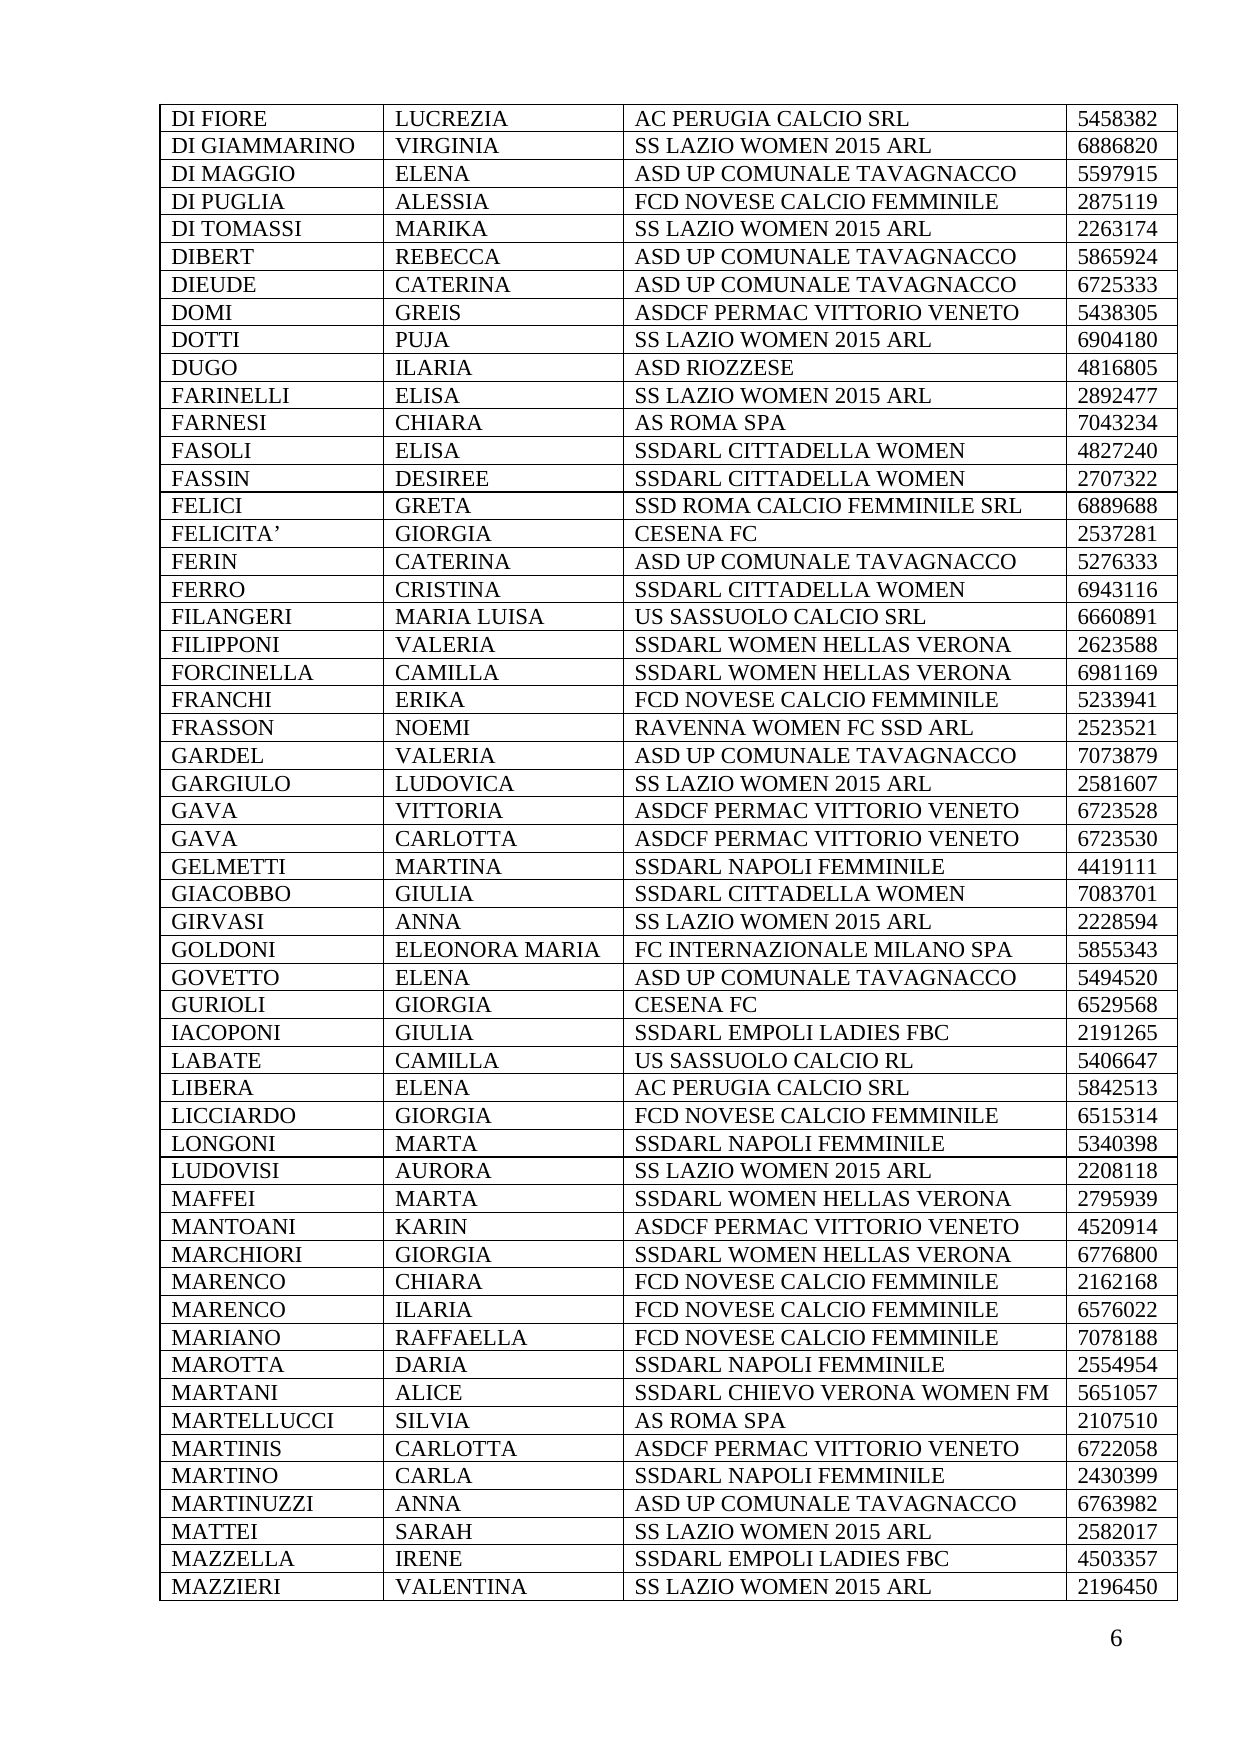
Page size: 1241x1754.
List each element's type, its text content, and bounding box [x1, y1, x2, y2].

table_cell 2208118 [1067, 1158, 1177, 1184]
table_cell IACOPONI [161, 1019, 383, 1046]
table_cell LABATE [161, 1047, 383, 1073]
table_cell 6529568 [1067, 991, 1177, 1018]
table_cell SS LAZIO WOMEN 2015 ARL [624, 132, 1066, 159]
table_cell VALERIA [384, 631, 623, 658]
table_cell 2875119 [1067, 188, 1177, 214]
table_cell SS LAZIO WOMEN 2015 ARL [624, 382, 1066, 408]
table_cell MAFFEI [161, 1185, 383, 1212]
table_cell GIORGIA [384, 991, 623, 1018]
table_cell MARIKA [384, 215, 623, 242]
table_cell 2191265 [1067, 1019, 1177, 1046]
table_cell SSDARL NAPOLI FEMMINILE [624, 853, 1066, 879]
table_cell ASDCF PERMAC VITTORIO VENETO [624, 1435, 1066, 1461]
table_cell 2263174 [1067, 215, 1177, 242]
table_cell ANNA [384, 908, 623, 935]
table_cell FCD NOVESE CALCIO FEMMINILE [624, 1296, 1066, 1323]
table_cell 4827240 [1067, 437, 1177, 464]
table_cell ELISA [384, 382, 623, 408]
table_cell 2795939 [1067, 1185, 1177, 1212]
table_cell 5458382 [1067, 105, 1177, 131]
table_cell FCD NOVESE CALCIO FEMMINILE [624, 1268, 1066, 1295]
table_cell DIEUDE [161, 271, 383, 297]
table_cell SSD ROMA CALCIO FEMMINILE SRL [624, 493, 1066, 519]
table_cell DARIA [384, 1351, 623, 1378]
table_cell CHIARA [384, 409, 623, 436]
table_cell GIRVASI [161, 908, 383, 935]
table_cell GIULIA [384, 1019, 623, 1046]
table_cell REBECCA [384, 243, 623, 270]
table_cell 6725333 [1067, 271, 1177, 297]
table_cell DIBERT [161, 243, 383, 270]
table_cell SSDARL CITTADELLA WOMEN [624, 437, 1066, 464]
table_cell ASDCF PERMAC VITTORIO VENETO [624, 299, 1066, 325]
table_cell SS LAZIO WOMEN 2015 ARL [624, 1518, 1066, 1544]
table_cell SS LAZIO WOMEN 2015 ARL [624, 326, 1066, 353]
table_cell AC PERUGIA CALCIO SRL [624, 105, 1066, 131]
table_cell 2707322 [1067, 465, 1177, 491]
table_cell AURORA [384, 1158, 623, 1184]
table_cell ASD UP COMUNALE TAVAGNACCO [624, 243, 1066, 270]
table_cell 6981169 [1067, 659, 1177, 685]
table_cell SSDARL CITTADELLA WOMEN [624, 576, 1066, 602]
table_cell FRASSON [161, 714, 383, 741]
table_cell ASD UP COMUNALE TAVAGNACCO [624, 964, 1066, 990]
table_cell MARTINIS [161, 1435, 383, 1461]
table_cell FCD NOVESE CALCIO FEMMINILE [624, 1102, 1066, 1129]
table_cell FERRO [161, 576, 383, 602]
table_cell MARIA LUISA [384, 603, 623, 630]
table_cell FRANCHI [161, 686, 383, 713]
table_cell SSDARL NAPOLI FEMMINILE [624, 1351, 1066, 1378]
table_cell VIRGINIA [384, 132, 623, 159]
table_cell 2162168 [1067, 1268, 1177, 1295]
table_cell ERIKA [384, 686, 623, 713]
table_cell 6576022 [1067, 1296, 1177, 1323]
table_cell SS LAZIO WOMEN 2015 ARL [624, 908, 1066, 935]
table_cell 6776800 [1067, 1241, 1177, 1267]
table_cell GIORGIA [384, 1241, 623, 1267]
table_cell GREIS [384, 299, 623, 325]
table_cell RAFFAELLA [384, 1324, 623, 1350]
table_cell GIACOBBO [161, 880, 383, 907]
table_cell GAVA [161, 797, 383, 824]
table_cell 5233941 [1067, 686, 1177, 713]
table_cell ASD UP COMUNALE TAVAGNACCO [624, 271, 1066, 297]
table_cell VITTORIA [384, 797, 623, 824]
table_cell 2582017 [1067, 1518, 1177, 1544]
table_cell FC INTERNAZIONALE MILANO SPA [624, 936, 1066, 962]
table_cell ASD UP COMUNALE TAVAGNACCO [624, 742, 1066, 768]
table_cell CESENA FC [624, 520, 1066, 547]
table_cell MARCHIORI [161, 1241, 383, 1267]
table_cell SARAH [384, 1518, 623, 1544]
table_cell 5842513 [1067, 1074, 1177, 1101]
table_cell 5597915 [1067, 160, 1177, 187]
table_cell 6723528 [1067, 797, 1177, 824]
table_cell 5340398 [1067, 1130, 1177, 1156]
table_cell GARGIULO [161, 770, 383, 796]
table_cell 5855343 [1067, 936, 1177, 962]
table_cell AS ROMA SPA [624, 1407, 1066, 1433]
table_cell CAMILLA [384, 1047, 623, 1073]
table_cell GIORGIA [384, 520, 623, 547]
table_cell 2581607 [1067, 770, 1177, 796]
table_cell MARIANO [161, 1324, 383, 1350]
table_cell ASDCF PERMAC VITTORIO VENETO [624, 797, 1066, 824]
table_cell 7078188 [1067, 1324, 1177, 1350]
table_cell FORCINELLA [161, 659, 383, 685]
table_cell 7043234 [1067, 409, 1177, 436]
table_cell DOMI [161, 299, 383, 325]
table_cell FELICITA’ [161, 520, 383, 547]
table_cell 4816805 [1067, 354, 1177, 381]
table_cell AS ROMA SPA [624, 409, 1066, 436]
table_cell NOEMI [384, 714, 623, 741]
table_cell LONGONI [161, 1130, 383, 1156]
table_cell 6515314 [1067, 1102, 1177, 1129]
table_cell ILARIA [384, 354, 623, 381]
table_cell LICCIARDO [161, 1102, 383, 1129]
table_cell GURIOLI [161, 991, 383, 1018]
table_cell IRENE [384, 1545, 623, 1572]
table_cell LUDOVISI [161, 1158, 383, 1184]
table_cell GELMETTI [161, 853, 383, 879]
table_cell LIBERA [161, 1074, 383, 1101]
table_cell ASD UP COMUNALE TAVAGNACCO [624, 1490, 1066, 1517]
table_cell MARTELLUCCI [161, 1407, 383, 1433]
table_cell 2554954 [1067, 1351, 1177, 1378]
table_cell FARNESI [161, 409, 383, 436]
table_cell 2892477 [1067, 382, 1177, 408]
table_cell CRISTINA [384, 576, 623, 602]
table_cell RAVENNA WOMEN FC SSD ARL [624, 714, 1066, 741]
table_cell 6889688 [1067, 493, 1177, 519]
table_cell CHIARA [384, 1268, 623, 1295]
table_cell PUJA [384, 326, 623, 353]
table_cell MARTANI [161, 1379, 383, 1406]
table_cell 5406647 [1067, 1047, 1177, 1073]
table_cell ELENA [384, 964, 623, 990]
table_cell 2228594 [1067, 908, 1177, 935]
table_cell 2196450 [1067, 1573, 1177, 1600]
table_cell FARINELLI [161, 382, 383, 408]
table_cell LUCREZIA [384, 105, 623, 131]
table_cell DUGO [161, 354, 383, 381]
table_cell 2523521 [1067, 714, 1177, 741]
table_cell US SASSUOLO CALCIO RL [624, 1047, 1066, 1073]
table_cell 6660891 [1067, 603, 1177, 630]
table_cell MARTINO [161, 1462, 383, 1489]
table_cell SSDARL CITTADELLA WOMEN [624, 880, 1066, 907]
table_cell MARTA [384, 1130, 623, 1156]
table_cell 2430399 [1067, 1462, 1177, 1489]
table_cell DI GIAMMARINO [161, 132, 383, 159]
table_cell DI MAGGIO [161, 160, 383, 187]
table_cell FCD NOVESE CALCIO FEMMINILE [624, 686, 1066, 713]
table_cell MARTINUZZI [161, 1490, 383, 1517]
table_cell LUDOVICA [384, 770, 623, 796]
table_cell SS LAZIO WOMEN 2015 ARL [624, 215, 1066, 242]
table_cell ALESSIA [384, 188, 623, 214]
table_cell FASOLI [161, 437, 383, 464]
table_cell 5276333 [1067, 548, 1177, 574]
table_cell ELENA [384, 1074, 623, 1101]
table_cell AC PERUGIA CALCIO SRL [624, 1074, 1066, 1101]
table_cell 4520914 [1067, 1213, 1177, 1239]
table_cell MARTA [384, 1185, 623, 1212]
table_cell SSDARL WOMEN HELLAS VERONA [624, 659, 1066, 685]
table_cell 6763982 [1067, 1490, 1177, 1517]
table_cell GRETA [384, 493, 623, 519]
table_cell DI PUGLIA [161, 188, 383, 214]
table_cell SSDARL WOMEN HELLAS VERONA [624, 631, 1066, 658]
table_cell GIORGIA [384, 1102, 623, 1129]
table_cell FERIN [161, 548, 383, 574]
table_cell VALERIA [384, 742, 623, 768]
table_cell 6722058 [1067, 1435, 1177, 1461]
table_cell GIULIA [384, 880, 623, 907]
table_cell 7083701 [1067, 880, 1177, 907]
table_cell 2107510 [1067, 1407, 1177, 1433]
table_cell SS LAZIO WOMEN 2015 ARL [624, 770, 1066, 796]
table_cell ALICE [384, 1379, 623, 1406]
table_cell MARTINA [384, 853, 623, 879]
table_cell 6886820 [1067, 132, 1177, 159]
table_cell 4419111 [1067, 853, 1177, 879]
table_cell SSDARL NAPOLI FEMMINILE [624, 1130, 1066, 1156]
table_cell CATERINA [384, 548, 623, 574]
table_cell SSDARL EMPOLI LADIES FBC [624, 1545, 1066, 1572]
table_cell ELEONORA MARIA [384, 936, 623, 962]
table_cell US SASSUOLO CALCIO SRL [624, 603, 1066, 630]
table_cell FILANGERI [161, 603, 383, 630]
table_cell CAMILLA [384, 659, 623, 685]
table_cell SILVIA [384, 1407, 623, 1433]
table_cell CARLOTTA [384, 1435, 623, 1461]
table_cell FCD NOVESE CALCIO FEMMINILE [624, 188, 1066, 214]
table_cell ELISA [384, 437, 623, 464]
table_cell SS LAZIO WOMEN 2015 ARL [624, 1158, 1066, 1184]
table_cell SSDARL WOMEN HELLAS VERONA [624, 1241, 1066, 1267]
table_cell DI FIORE [161, 105, 383, 131]
table_cell FCD NOVESE CALCIO FEMMINILE [624, 1324, 1066, 1350]
table_cell FELICI [161, 493, 383, 519]
table_cell ILARIA [384, 1296, 623, 1323]
table_cell ELENA [384, 160, 623, 187]
table_cell SSDARL CHIEVO VERONA WOMEN FM [624, 1379, 1066, 1406]
table_cell MANTOANI [161, 1213, 383, 1239]
table_cell FASSIN [161, 465, 383, 491]
table_cell MAROTTA [161, 1351, 383, 1378]
table_cell MARENCO [161, 1296, 383, 1323]
table_cell SSDARL CITTADELLA WOMEN [624, 465, 1066, 491]
table_cell GAVA [161, 825, 383, 852]
table_cell 6904180 [1067, 326, 1177, 353]
table_cell MARENCO [161, 1268, 383, 1295]
table_cell FILIPPONI [161, 631, 383, 658]
table_cell ASD UP COMUNALE TAVAGNACCO [624, 548, 1066, 574]
table_cell CARLA [384, 1462, 623, 1489]
table_cell DOTTI [161, 326, 383, 353]
table_cell 5438305 [1067, 299, 1177, 325]
table_cell DESIREE [384, 465, 623, 491]
table_cell 7073879 [1067, 742, 1177, 768]
table_cell CESENA FC [624, 991, 1066, 1018]
table_cell SSDARL NAPOLI FEMMINILE [624, 1462, 1066, 1489]
table_cell MATTEI [161, 1518, 383, 1544]
table_cell 6943116 [1067, 576, 1177, 602]
table_cell ASDCF PERMAC VITTORIO VENETO [624, 825, 1066, 852]
table_cell 5494520 [1067, 964, 1177, 990]
table_cell MAZZIERI [161, 1573, 383, 1600]
table_cell 2623588 [1067, 631, 1177, 658]
table_cell SSDARL EMPOLI LADIES FBC [624, 1019, 1066, 1046]
table_cell GOVETTO [161, 964, 383, 990]
table_cell CARLOTTA [384, 825, 623, 852]
table_cell SSDARL WOMEN HELLAS VERONA [624, 1185, 1066, 1212]
table_cell ASD UP COMUNALE TAVAGNACCO [624, 160, 1066, 187]
table_cell GARDEL [161, 742, 383, 768]
table_cell SS LAZIO WOMEN 2015 ARL [624, 1573, 1066, 1600]
table_cell ASD RIOZZESE [624, 354, 1066, 381]
table_cell GOLDONI [161, 936, 383, 962]
table_cell VALENTINA [384, 1573, 623, 1600]
table_cell 4503357 [1067, 1545, 1177, 1572]
table_cell ANNA [384, 1490, 623, 1517]
table_cell 6723530 [1067, 825, 1177, 852]
table_cell ASDCF PERMAC VITTORIO VENETO [624, 1213, 1066, 1239]
table_cell DI TOMASSI [161, 215, 383, 242]
table_cell 5651057 [1067, 1379, 1177, 1406]
table_cell CATERINA [384, 271, 623, 297]
table_cell 5865924 [1067, 243, 1177, 270]
table_cell KARIN [384, 1213, 623, 1239]
table_cell MAZZELLA [161, 1545, 383, 1572]
table_cell 2537281 [1067, 520, 1177, 547]
